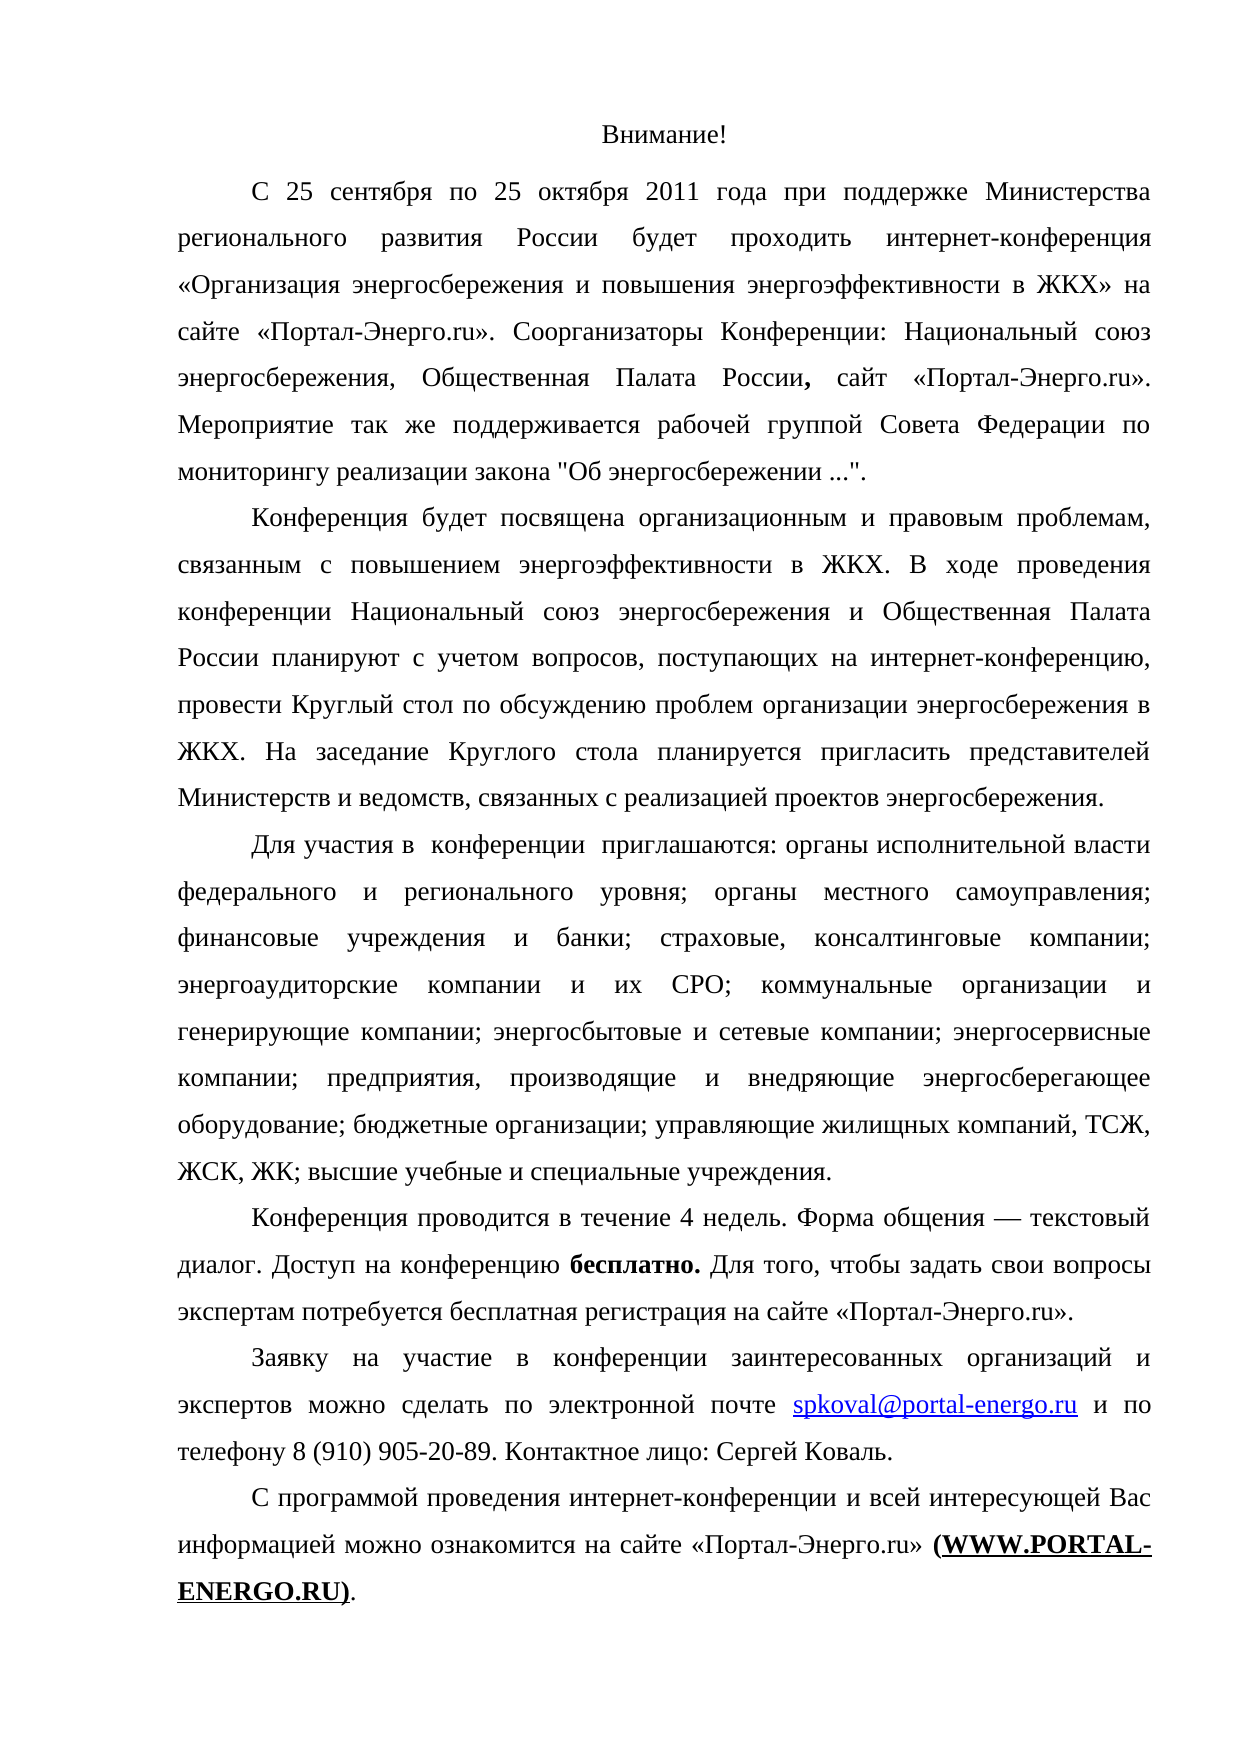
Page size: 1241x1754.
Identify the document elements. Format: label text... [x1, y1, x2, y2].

text Конференция проводится в течение 4 недель. Форма общения — текстовый диалог. Доступ на конференцию бесплатно. Для того, чтобы задать свои вопросы экспертам потребуется бесплатная регистрация на сайте «Портал-Энерго.ru». [177, 1201, 1152, 1326]
text Заявку на участие в конференции заинтересованных организаций и экспертов можно сделать по электронной почте spkoval@portal-energo.ru и по телефону 8 (910) 905-20-89. Контактное лицо: Сергей Коваль. [177, 1341, 1152, 1466]
text Конференция будет посвящена организационным и правовым проблемам, связанным с повышением энергоэффективности в ЖКХ. В ходе проведения конференции Национальный союз энергосбережения и Общественная Палата России планируют с учетом вопросов, поступающих на интернет-конференцию, провести Круглый стол по обсуждению проблем организации энергосбережения в ЖКХ. На заседание Круглого стола планируется пригласить представителей Министерств и ведомств, связанных с реализацией проектов энергосбережения. [177, 501, 1152, 812]
text Для участия в конференции приглашаются: органы исполнительной власти федерального и регионального уровня; органы местного самоуправления; финансовые учреждения и банки; страховые, консалтинговые компании; энергоаудиторские компании и их СРО; коммунальные организации и генерирующие компании; энергосбытовые и сетевые компании; энергосервисные компании; предприятия, производящие и внедряющие энергосберегающее оборудование; бюджетные организации; управляющие жилищных компаний, ТСЖ, ЖСК, ЖК; высшие учебные и специальные учреждения. [177, 828, 1152, 1186]
subtitle С программой проведения интернет-конференции и всей интересующей Вас информацией можно ознакомится на сайте «Портал-Энерго.ru» (WWW.PORTAL-ENERGO.RU). [177, 1481, 1152, 1606]
text С 25 сентября по 25 октября 2011 года при поддержке Министерства регионального развития России будет проходить интернет-конференция «Организация энергосбережения и повышения энергоэффективности в ЖКХ» на сайте «Портал-Энерго.ru». Соорганизаторы Конференции: Национальный союз энергосбережения, Общественная Палата России, сайт «Портал-Энерго.ru». Мероприятие так же поддерживается рабочей группой Совета Федерации по мониторингу реализации закона "Об энергосбережении ...". [177, 175, 1152, 486]
text Внимание! [177, 118, 1152, 149]
